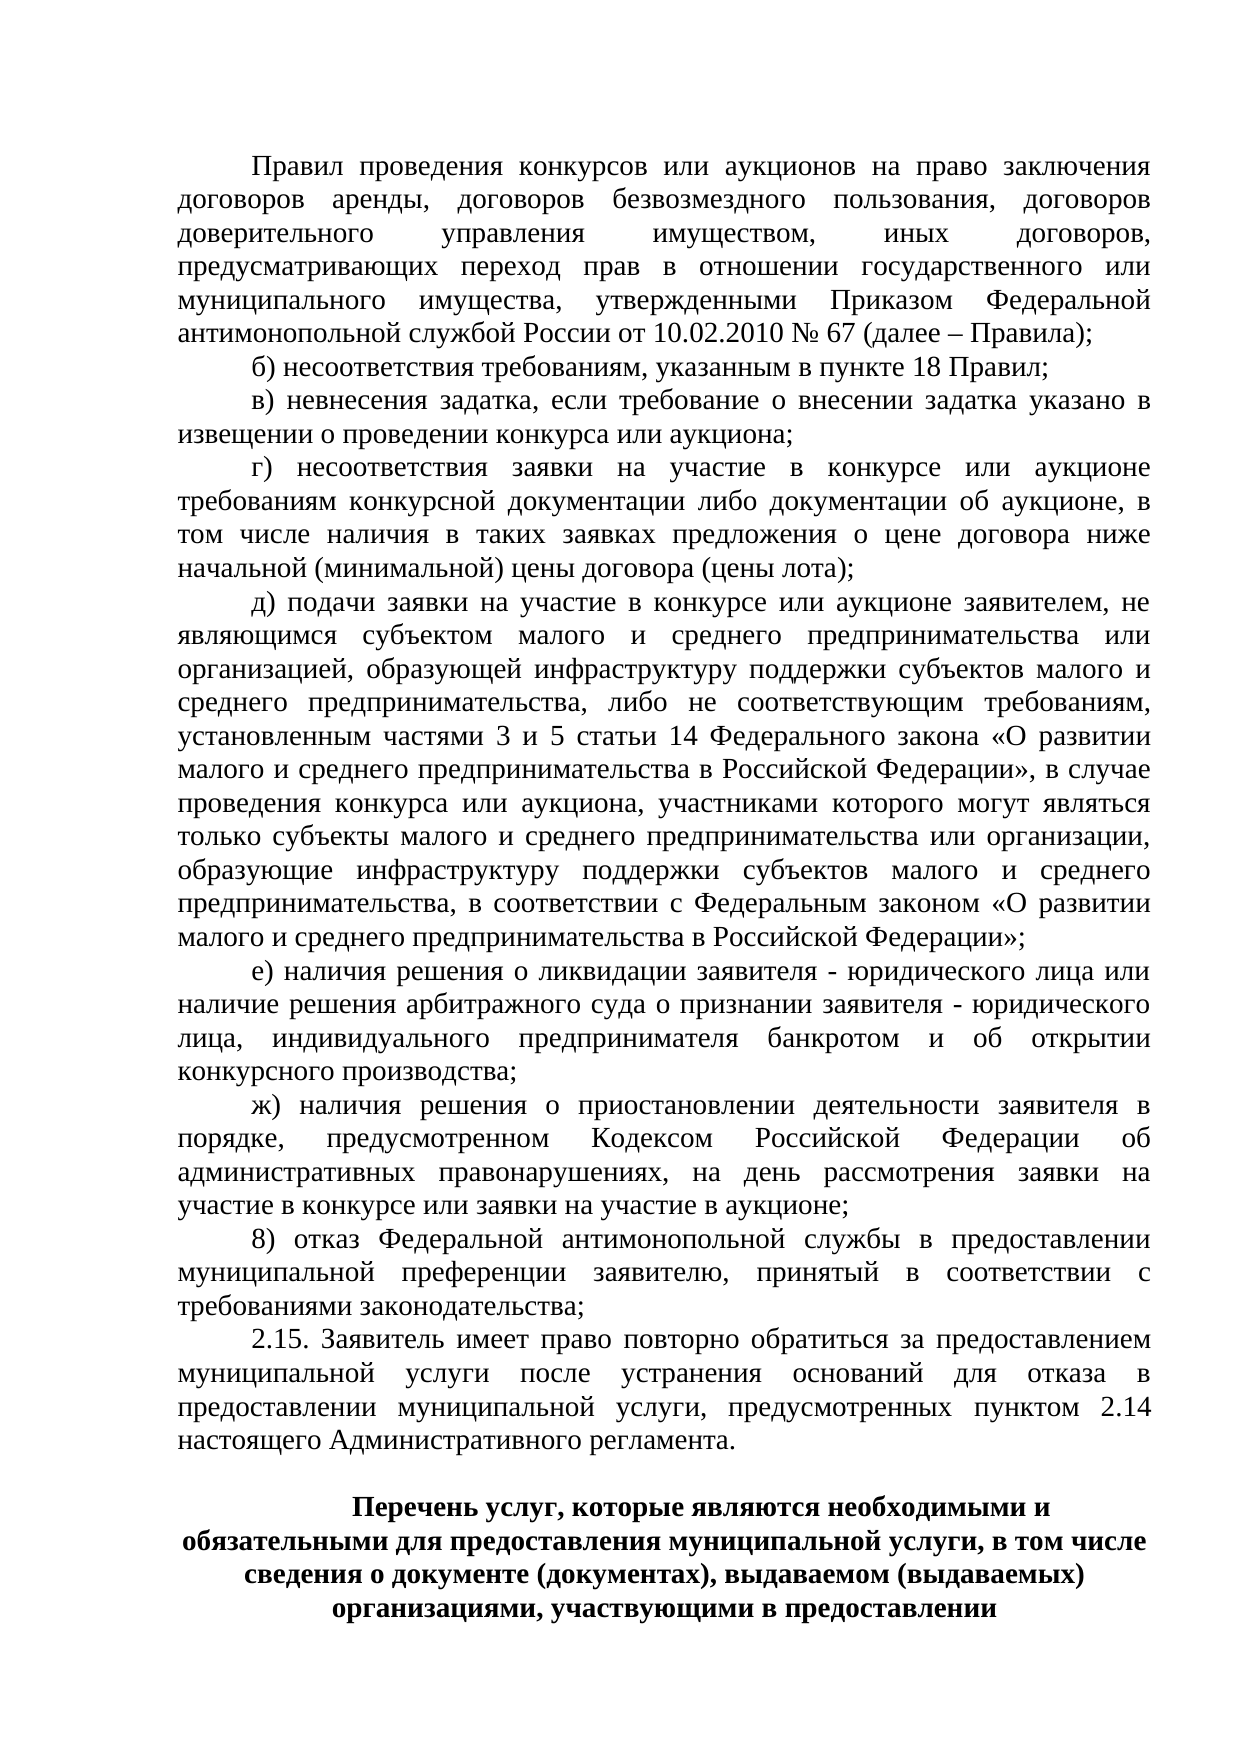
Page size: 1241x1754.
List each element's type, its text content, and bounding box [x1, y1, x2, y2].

text Перечень услуг, которые являются необходимыми и обязательными для предоставления муниципальной услуги, в том числе сведения о документе (документах), выдаваемом (выдаваемых) организациями, участвующими в предоставлении [177, 1489, 1152, 1623]
text г) несоответствия заявки на участие в конкурсе или аукционе требованиям конкурсной документации либо документации об аукционе, в том числе наличия в таких заявках предложения о цене договора ниже начальной (минимальной) цены договора (цены лота); [177, 449, 1152, 584]
text е) наличия решения о ликвидации заявителя - юридического лица или наличие решения арбитражного суда о признании заявителя - юридического лица, индивидуального предпринимателя банкротом и об открытии конкурсного производства; [177, 953, 1152, 1087]
text б) несоответствия требованиям, указанным в пункте 18 Правил; [177, 349, 1152, 382]
text 2.15. Заявитель имеет право повторно обратиться за предоставлением муниципальной услуги после устранения оснований для отказа в предоставлении муниципальной услуги, предусмотренных пунктом 2.14 настоящего Административного регламента. [177, 1322, 1152, 1456]
text в) невнесения задатка, если требование о внесении задатка указано в извещении о проведении конкурса или аукциона; [177, 382, 1152, 449]
text 8) отказ Федеральной антимонопольной службы в предоставлении муниципальной преференции заявителю, принятый в соответствии с требованиями законодательства; [177, 1221, 1152, 1322]
text ж) наличия решения о приостановлении деятельности заявителя в порядке, предусмотренном Кодексом Российской Федерации об административных правонарушениях, на день рассмотрения заявки на участие в конкурсе или заявки на участие в аукционе; [177, 1087, 1152, 1221]
text д) подачи заявки на участие в конкурсе или аукционе заявителем, не являющимся субъектом малого и среднего предпринимательства или организацией, образующей инфраструктуру поддержки субъектов малого и среднего предпринимательства, либо не соответствующим требованиям, установленным частями 3 и 5 статьи 14 Федерального закона «О развитии малого и среднего предпринимательства в Российской Федерации», в случае проведения конкурса или аукциона, участниками которого могут являться только субъекты малого и среднего предпринимательства или организации, образующие инфраструктуру поддержки субъектов малого и среднего предпринимательства, в соответствии с Федеральным законом «О развитии малого и среднего предпринимательства в Российской Федерации»; [177, 584, 1152, 953]
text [177, 148, 1152, 349]
